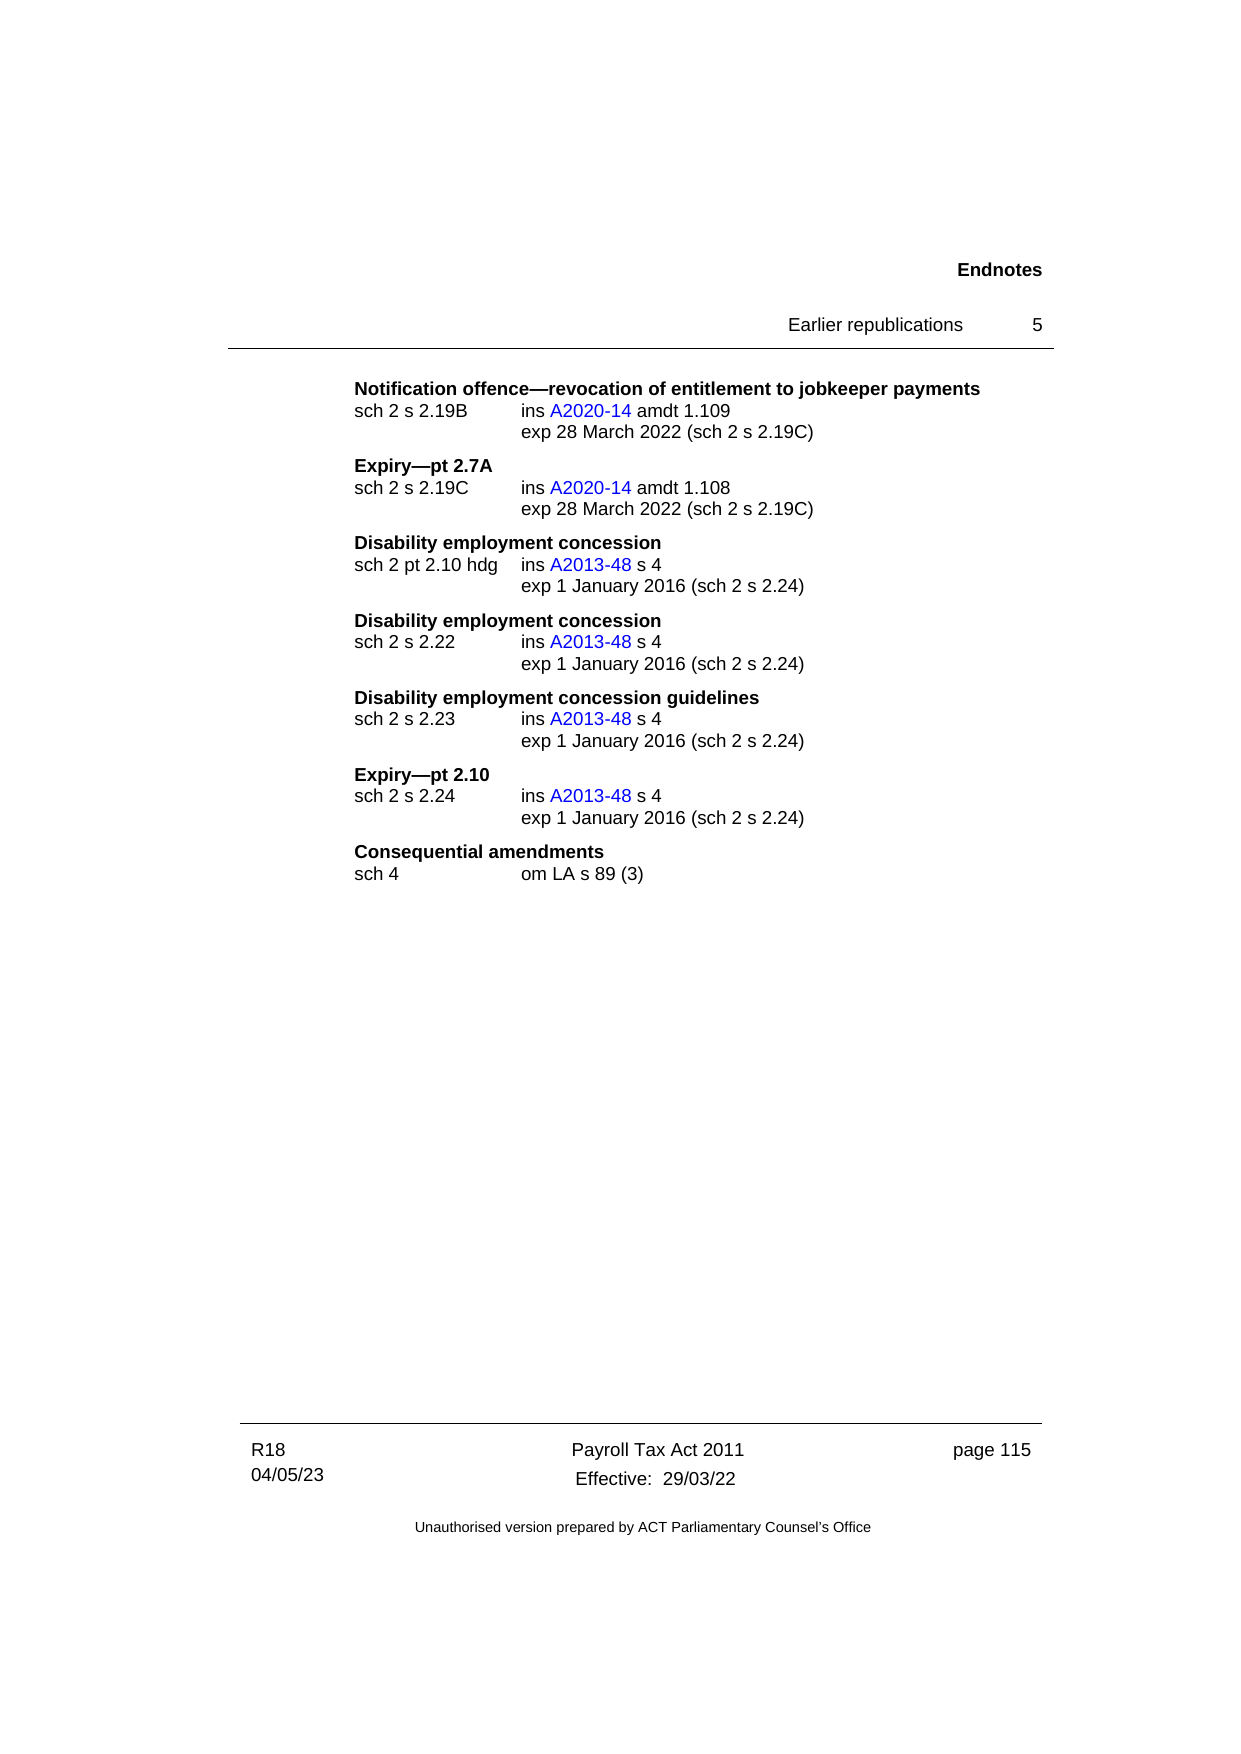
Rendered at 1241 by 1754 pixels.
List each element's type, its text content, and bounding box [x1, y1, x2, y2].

text sch 2 s 2.19C ins A2020-14 amdt 1.108 [354, 477, 1042, 498]
text Disability employment concession [354, 532, 1042, 554]
text sch 2 s 2.22 ins A2013-48 s 4 [354, 631, 1042, 652]
text Expiry—pt 2.7A [354, 455, 1042, 477]
text exp 28 March 2022 (sch 2 s 2.19C) [354, 421, 1042, 442]
text sch 2 s 2.23 ins A2013-48 s 4 [354, 708, 1042, 730]
text exp 1 January 2016 (sch 2 s 2.24) [354, 730, 1042, 751]
text exp 1 January 2016 (sch 2 s 2.24) [354, 652, 1042, 674]
text Disability employment concession guidelines [354, 687, 1042, 708]
text sch 2 pt 2.10 hdg ins A2013-48 s 4 [354, 554, 1042, 575]
text Notification offence—revocation of entitlement to jobkeeper payments [354, 378, 1042, 399]
text Expiry—pt 2.10 [354, 764, 1042, 785]
text Disability employment concession [354, 609, 1042, 631]
text sch 2 s 2.19B ins A2020-14 amdt 1.109 [354, 399, 1042, 421]
text exp 28 March 2022 (sch 2 s 2.19C) [354, 498, 1042, 520]
text exp 1 January 2016 (sch 2 s 2.24) [354, 807, 1042, 828]
text sch 4 om LA s 89 (3) [354, 862, 1042, 884]
text exp 1 January 2016 (sch 2 s 2.24) [354, 575, 1042, 597]
text sch 2 s 2.24 ins A2013-48 s 4 [354, 785, 1042, 807]
text Consequential amendments [354, 841, 1042, 862]
